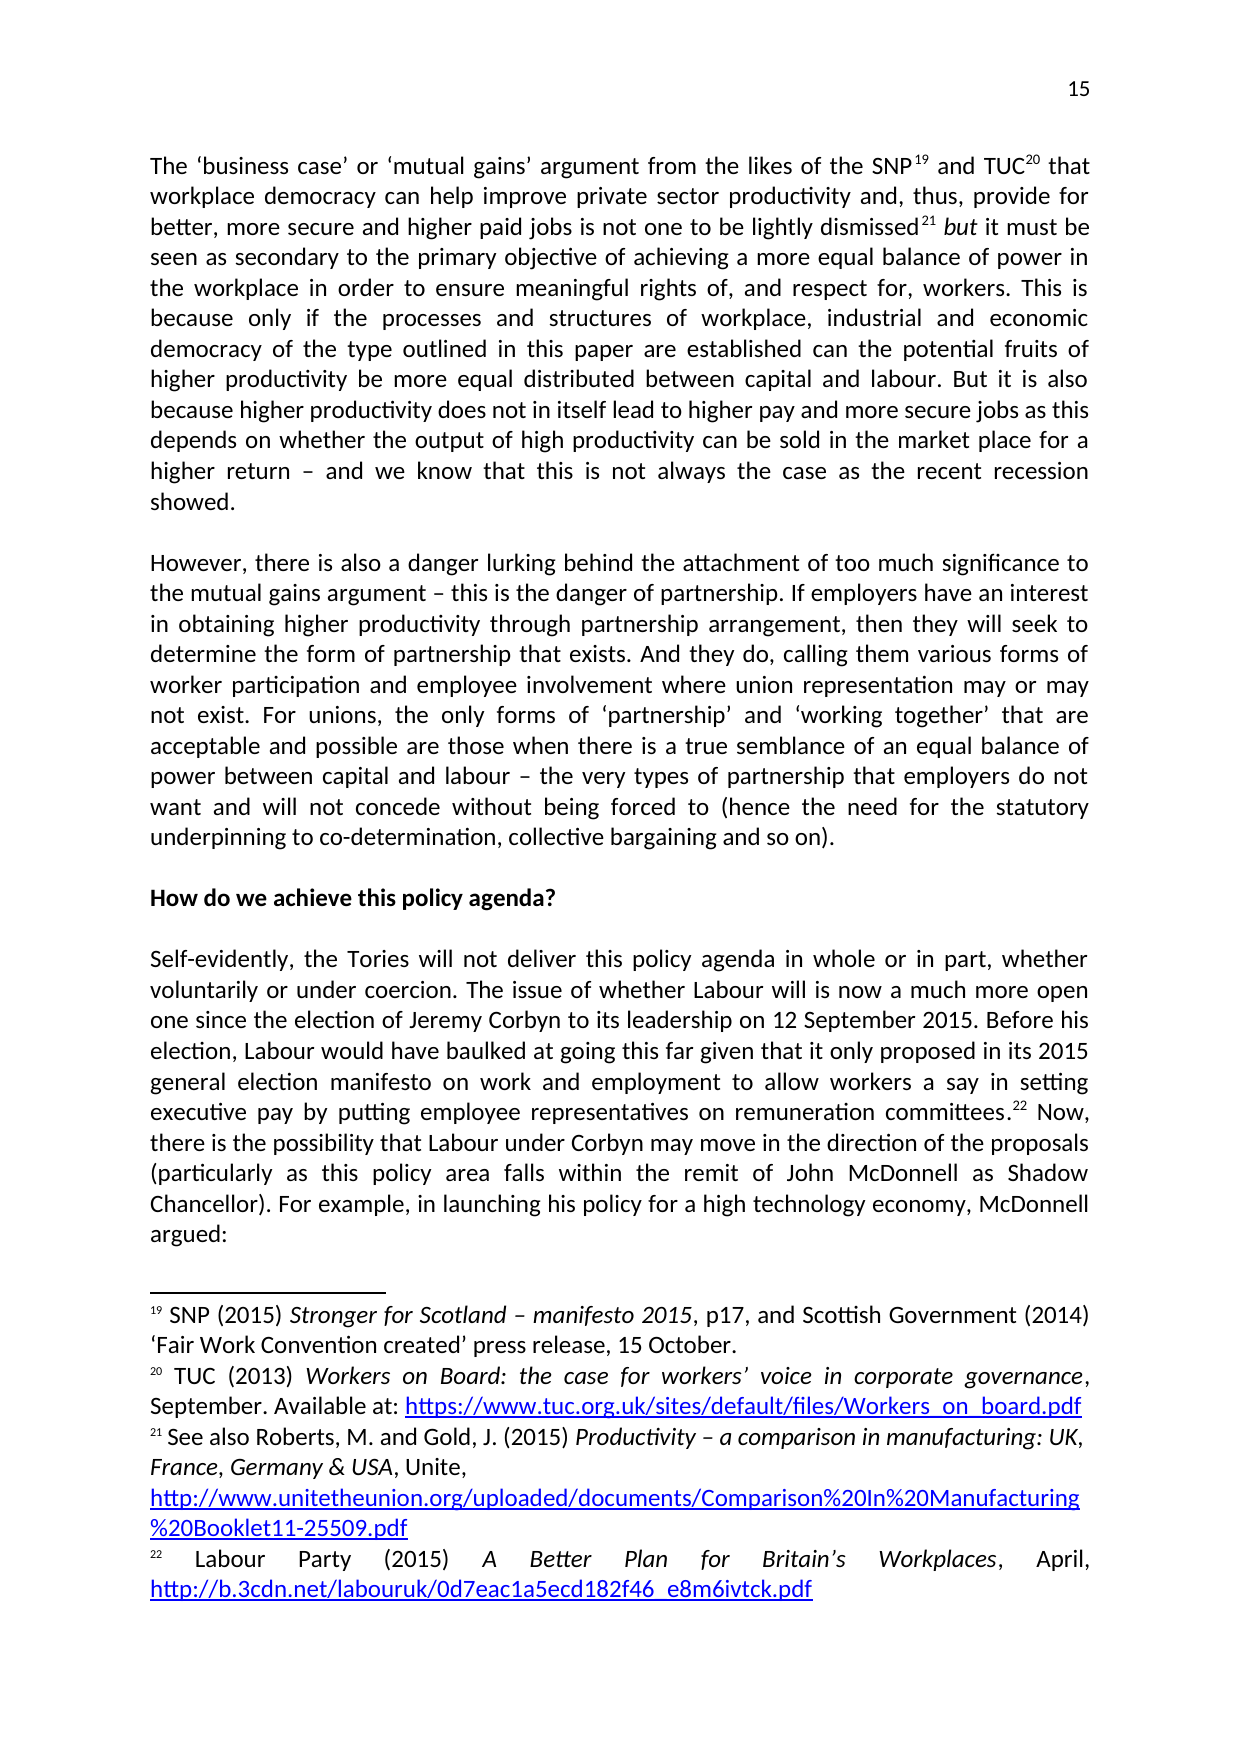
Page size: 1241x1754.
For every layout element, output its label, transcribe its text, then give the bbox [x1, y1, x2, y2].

text Self-evidently, the Tories will not deliver this policy agenda in whole or in part, whether voluntarily or under coercion. The issue of whether Labour will is now a much more open one since the election of Jeremy Corbyn to its leadership on 12 September 2015. Before his election, Labour would have baulked at going this far given that it only proposed in its 2015 general election manifesto on work and employment to allow workers a say in setting executive pay by putting employee representatives on remuneration committees. Now, there is the possibility that Labour under Corbyn may move in the direction of the proposals (particularly as this policy area falls within the remit of John McDonnell as Shadow Chancellor). For example, in launching his policy for a high technology economy, McDonnell argued: [150, 943, 1090, 1249]
text The ‘business case’ or ‘mutual gains’ argument from the likes of the SNP and TUC that workplace democracy can help improve private sector productivity and, thus, provide for better, more secure and higher paid jobs is not one to be lightly dismissed but it must be seen as secondary to the primary objective of achieving a more equal balance of power in the workplace in order to ensure meaningful rights of, and respect for, workers. This is because only if the processes and structures of workplace, industrial and economic democracy of the type outlined in this paper are established can the potential fruits of higher productivity be more equal distributed between capital and labour. But it is also because higher productivity does not in itself lead to higher pay and more secure jobs as this depends on whether the output of high productivity can be sold in the market place for a higher return – and we know that this is not always the case as the recent recession showed. [150, 150, 1090, 516]
text However, there is also a danger lurking behind the attachment of too much significance to the mutual gains argument – this is the danger of partnership. If employers have an interest in obtaining higher productivity through partnership arrangement, then they will seek to determine the form of partnership that exists. And they do, calling them various forms of worker participation and employee involvement where union representation may or may not exist. For unions, the only forms of ‘partnership’ and ‘working together’ that are acceptable and possible are those when there is a true semblance of an equal balance of power between capital and labour – the very types of partnership that employers do not want and will not concede without being forced to (hence the need for the statutory underpinning to co-determination, collective bargaining and so on). [150, 547, 1090, 852]
text How do we achieve this policy agenda? [150, 882, 1090, 913]
